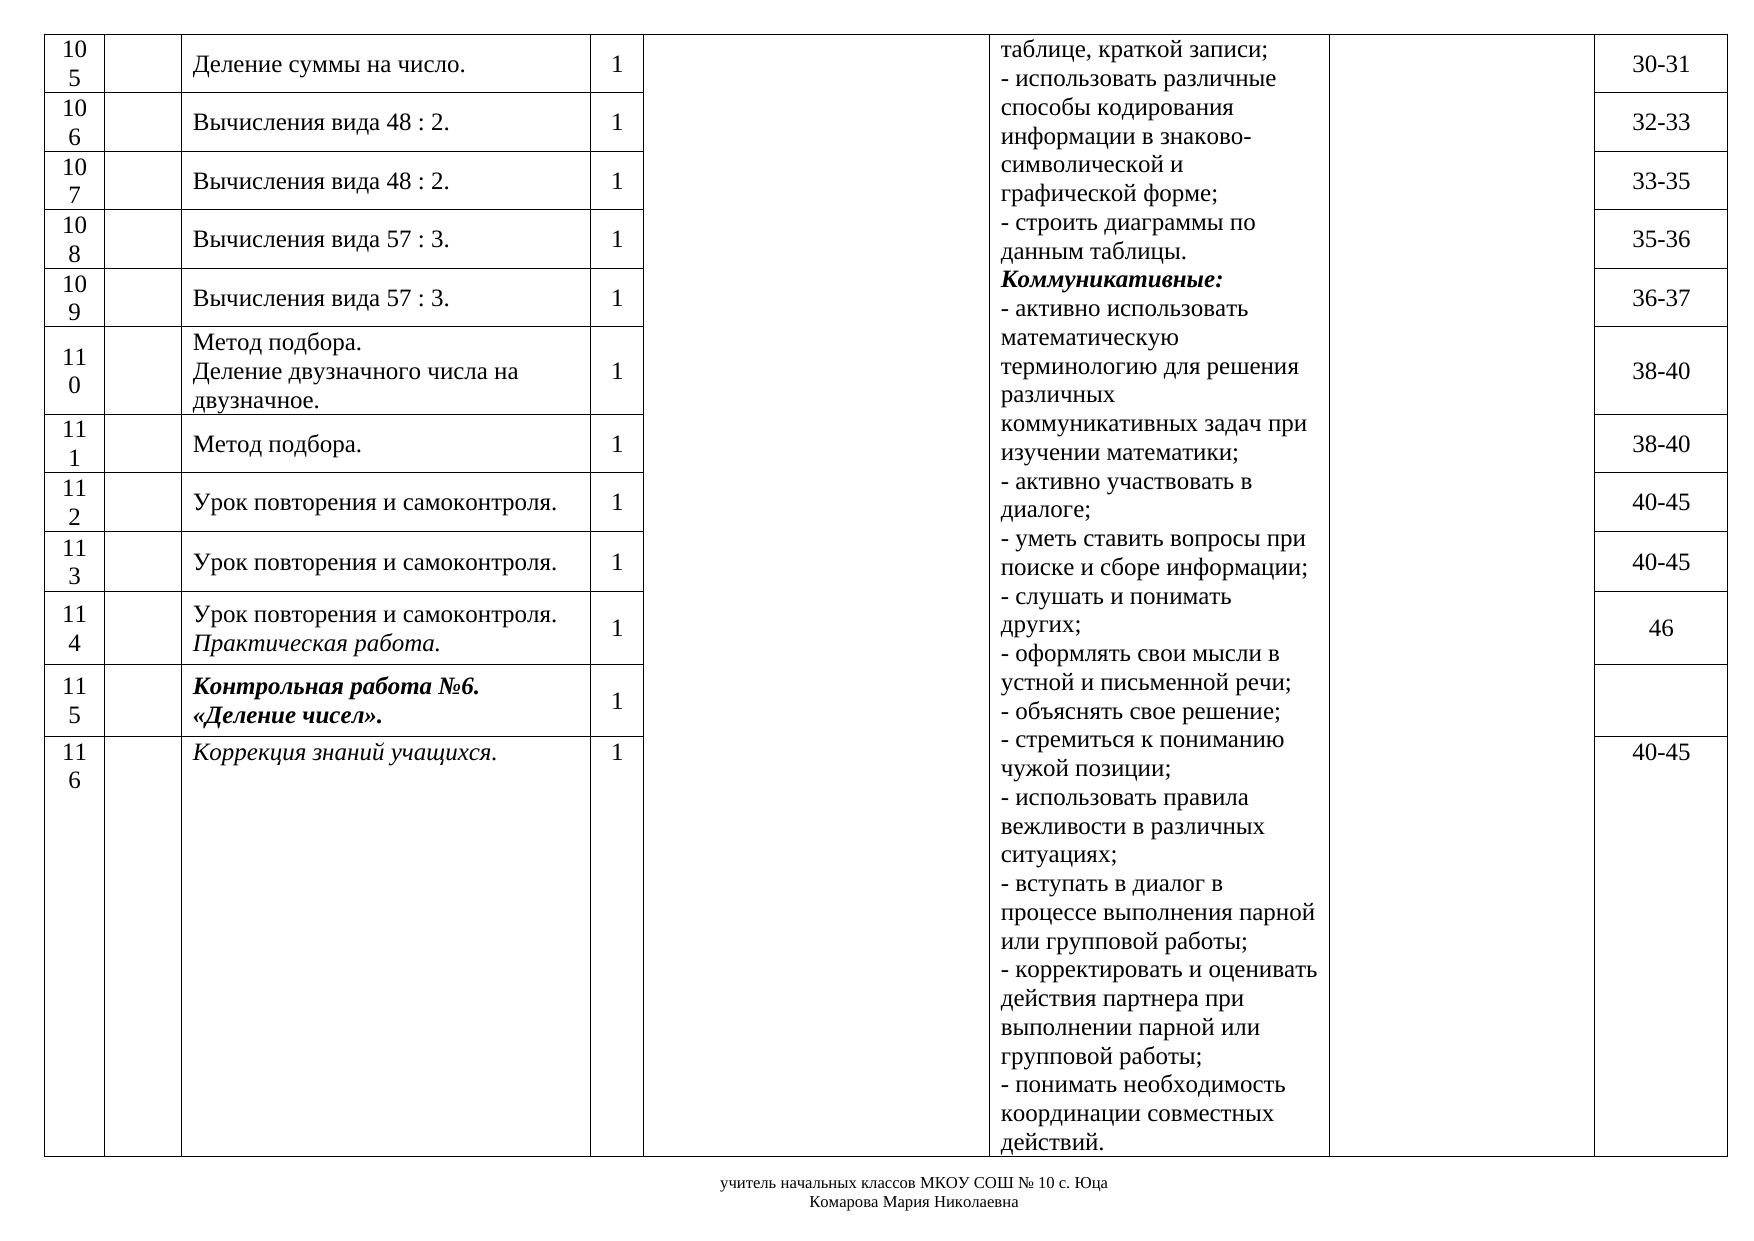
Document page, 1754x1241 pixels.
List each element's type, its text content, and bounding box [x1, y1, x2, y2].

table_cell 1 [591, 737, 643, 1156]
table_cell Урок повторения и самоконтроля. [182, 532, 590, 591]
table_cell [182, 737, 590, 1156]
table_cell [1595, 665, 1727, 736]
table_cell 1 [591, 35, 643, 92]
table_cell 35-36 [1595, 210, 1727, 268]
table_cell 46 [1595, 592, 1727, 663]
table_cell Метод подбора. Деление двузначного числа на двузначное. [182, 327, 590, 413]
table_cell 30-31 [1595, 35, 1727, 92]
table_cell [105, 665, 181, 736]
table_cell 105 [45, 35, 104, 92]
table_cell 113 [45, 532, 104, 591]
table_cell 1 [591, 415, 643, 472]
table_cell 40-45 [1595, 473, 1727, 531]
table_cell [105, 35, 181, 92]
table_cell 1 [591, 473, 643, 531]
table_cell [105, 269, 181, 326]
table_cell 116 [45, 737, 104, 1156]
table_cell [105, 737, 181, 1156]
table_cell 38-40 [1595, 415, 1727, 472]
table_cell [105, 327, 181, 413]
table_cell [105, 93, 181, 151]
table_cell 40-45 [1595, 532, 1727, 591]
table_cell [105, 210, 181, 268]
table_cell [182, 35, 590, 92]
table_cell Урок повторения и самоконтроля. [182, 473, 590, 531]
table_cell 40-45 [1595, 737, 1727, 1156]
table_cell 114 [45, 592, 104, 663]
table_cell 32-33 [1595, 93, 1727, 151]
table_cell 33-35 [1595, 152, 1727, 209]
table_cell 1 [591, 93, 643, 151]
table_cell 109 [45, 269, 104, 326]
table_cell 110 [45, 327, 104, 413]
table_cell 108 [45, 210, 104, 268]
table_cell [105, 532, 181, 591]
table_cell 1 [591, 269, 643, 326]
table_cell 115 [45, 665, 104, 736]
table_cell Контрольная работа №6. «Деление чисел». [182, 665, 590, 736]
table_cell [105, 473, 181, 531]
table_cell [105, 152, 181, 209]
table_cell 107 [45, 152, 104, 209]
table_cell 1 [591, 210, 643, 268]
table_cell Вычисления вида 57 : 3. [182, 210, 590, 268]
table_cell 1 [591, 665, 643, 736]
table_cell 1 [591, 327, 643, 413]
table_cell [105, 592, 181, 663]
table_cell 111 [45, 415, 104, 472]
table_cell 106 [45, 93, 104, 151]
table_cell Метод подбора. [182, 415, 590, 472]
table_cell Вычисления вида 57 : 3. [182, 269, 590, 326]
table_cell 1 [591, 532, 643, 591]
table_cell [105, 415, 181, 472]
table_cell 36-37 [1595, 269, 1727, 326]
table_cell 112 [45, 473, 104, 531]
table_cell Вычисления вида 48 : 2. [182, 93, 590, 151]
table_cell Вычисления вида 48 : 2. [182, 152, 590, 209]
table_cell 1 [591, 592, 643, 663]
table_cell 38-40 [1595, 327, 1727, 413]
table_cell 1 [591, 152, 643, 209]
table_cell Урок повторения и самоконтроля. Практическая работа. [182, 592, 590, 663]
